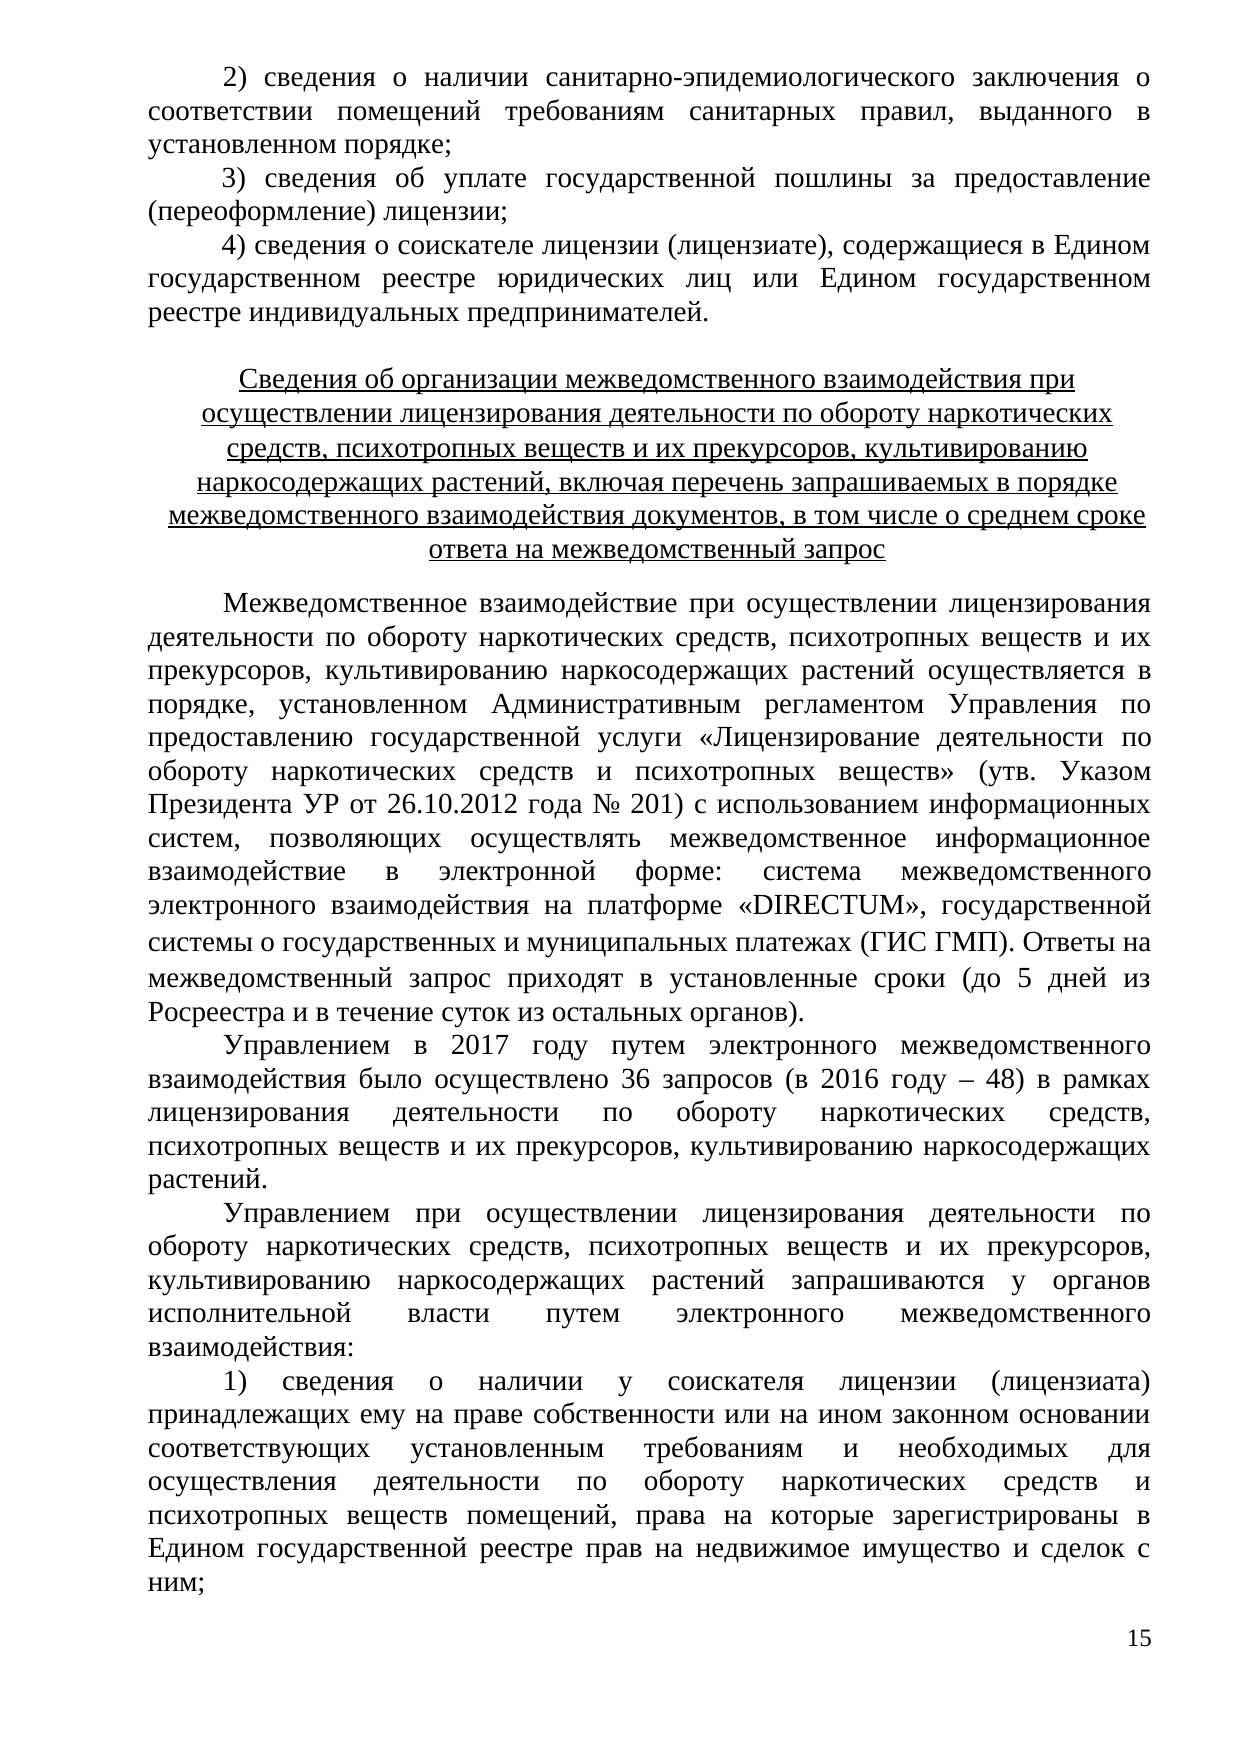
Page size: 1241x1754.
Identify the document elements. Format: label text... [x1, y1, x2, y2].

list Сведения об организации межведомственного взаимодействия при осуществлении лицензирования деятельности по обороту наркотических средств, психотропных веществ и их прекурсоров, культивированию наркосодержащих растений, включая перечень запрашиваемых в порядке межведомственного взаимодействия документов, в том числе о среднем сроке ответа на межведомственный запрос [162, 361, 1152, 564]
text 2) сведения о наличии санитарно-эпидемиологического заключения о соответствии помещений требованиям санитарных правил, выданного в установленном порядке; [148, 59, 1152, 160]
text Управлением при осуществлении лицензирования деятельности по обороту наркотических средств, психотропных веществ и их прекурсоров, культивированию наркосодержащих растений запрашиваются у органов исполнительной власти путем электронного межведомственного взаимодействия: [148, 1195, 1152, 1363]
text 4) сведения о соискателе лицензии (лицензиате), содержащиеся в Едином государственном реестре юридических лиц или Едином государственном реестре индивидуальных предпринимателей. [148, 227, 1152, 327]
text Межведомственное взаимодействие при осуществлении лицензирования деятельности по обороту наркотических средств, психотропных веществ и их прекурсоров, культивированию наркосодержащих растений осуществляется в порядке, установленном Административным регламентом Управления по предоставлению государственной услуги «Лицензирование деятельности по обороту наркотических средств и психотропных веществ» (утв. Указом Президента УР от 26.10.2012 года № 201) с использованием информационных систем, позволяющих осуществлять межведомственное информационное взаимодействие в электронной форме: система межведомственного электронного взаимодействия на платформе «DIRECTUM», государственной системы о государственных и муниципальных платежах (ГИС ГМП). Ответы на межведомственный запрос приходят в установленные сроки (до 5 дней из Росреестра и в течение суток из остальных органов). [148, 585, 1152, 1027]
text Управлением в 2017 году путем электронного межведомственного взаимодействия было осуществлено 36 запросов (в 2016 году – 48) в рамках лицензирования деятельности по обороту наркотических средств, психотропных веществ и их прекурсоров, культивированию наркосодержащих растений. [148, 1027, 1152, 1195]
text 3) сведения об уплате государственной пошлины за предоставление (переоформление) лицензии; [148, 160, 1152, 227]
text 1) сведения о наличии у соискателя лицензии (лицензиата) принадлежащих ему на праве собственности или на ином законном основании соответствующих установленным требованиям и необходимых для осуществления деятельности по обороту наркотических средств и психотропных веществ помещений, права на которые зарегистрированы в Едином государственной реестре прав на недвижимое имущество и сделок с ним; [148, 1363, 1152, 1597]
